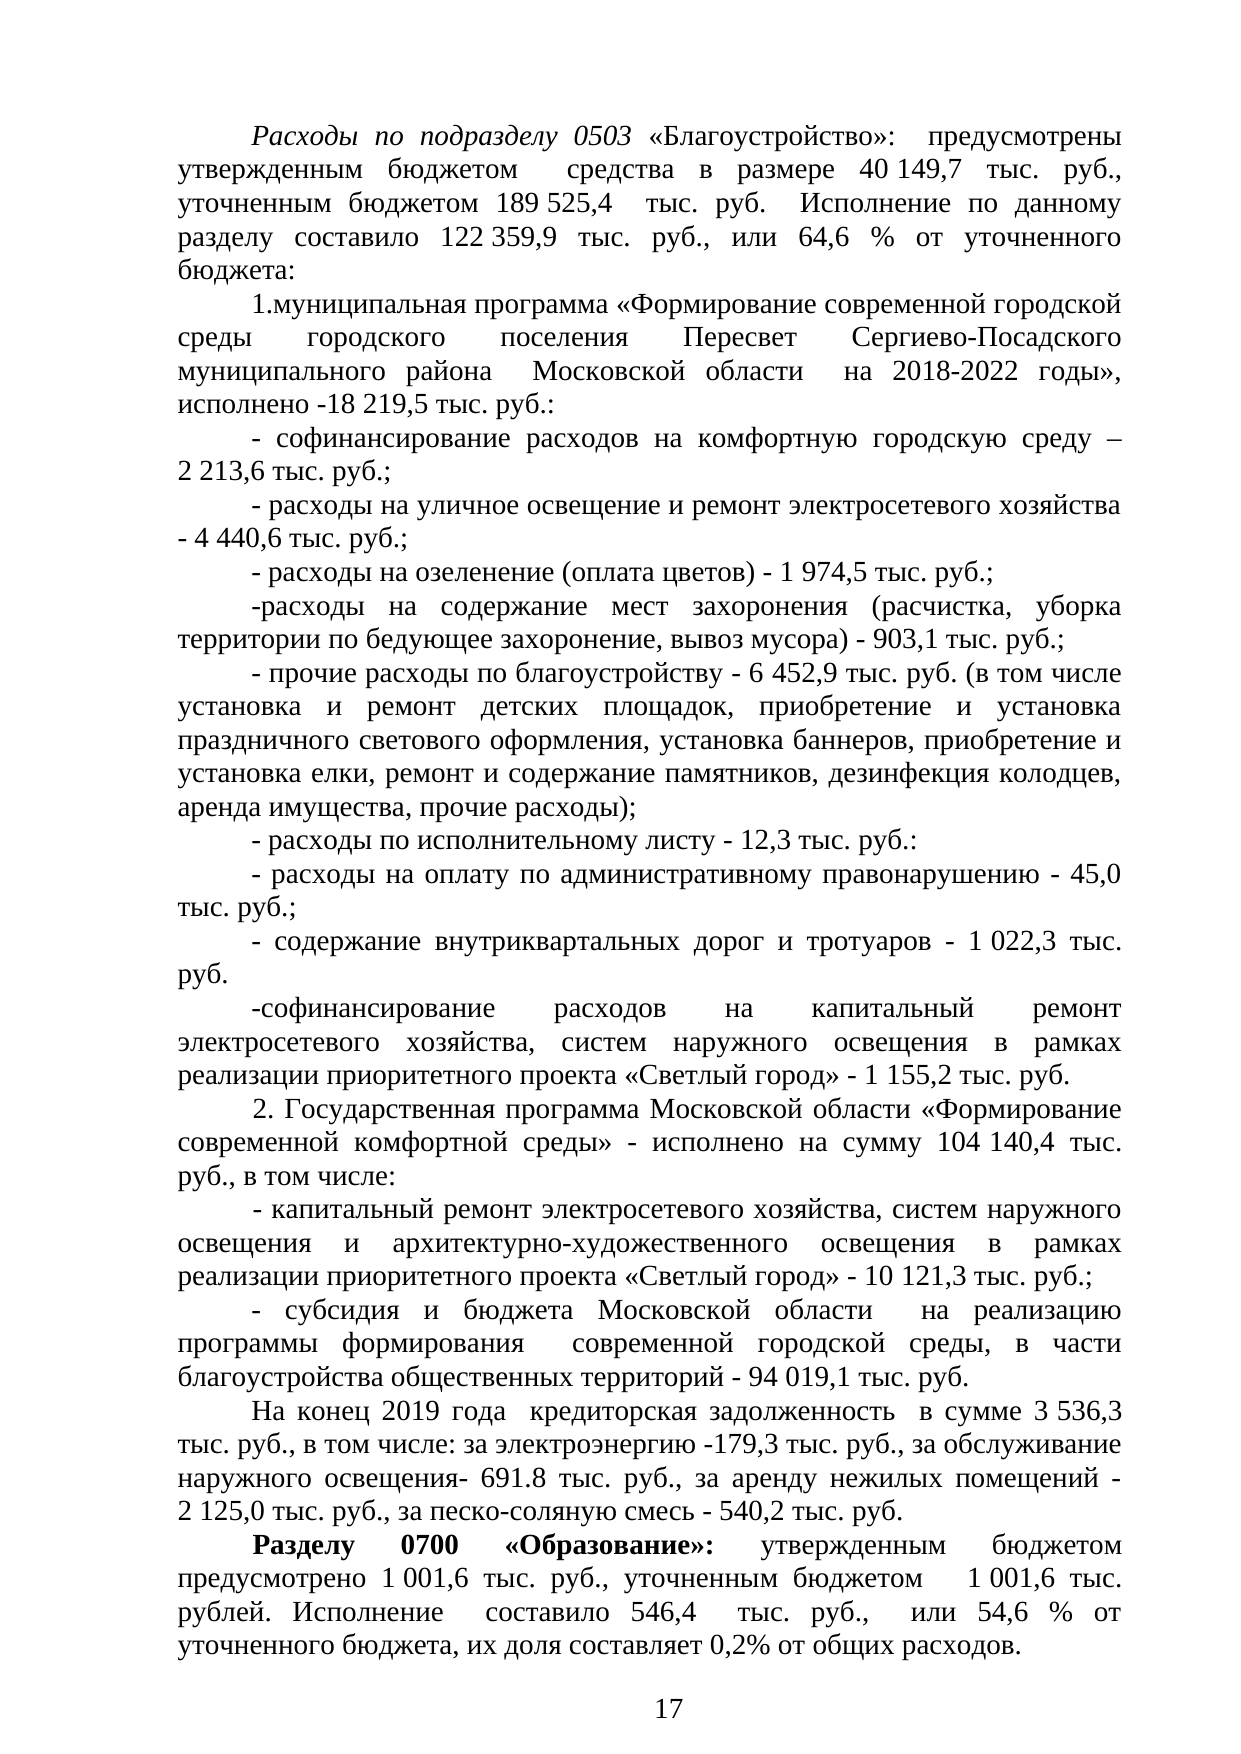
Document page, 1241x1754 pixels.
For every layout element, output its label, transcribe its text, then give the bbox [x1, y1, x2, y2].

text - софинансирование расходов на комфортную городскую среду – 2 213,6 тыс. руб.; [177, 420, 1122, 487]
text 1.муниципальная программа «Формирование современной городской среды городского поселения Пересвет Сергиево-Посадского муниципального района Московской области на 2018-2022 годы», исполнено -18 219,5 тыс. руб.: [177, 286, 1122, 420]
text 2. Государственная программа Московской области «Формирование современной комфортной среды» - исполнено на сумму 104 140,4 тыс. руб., в том числе: [177, 1091, 1122, 1191]
text На конец 2019 года кредиторская задолженность в сумме 3 536,3 тыс. руб., в том числе: за электроэнергию -179,3 тыс. руб., за обслуживание наружного освещения- 691.8 тыс. руб., за аренду нежилых помещений - 2 125,0 тыс. руб., за песко-соляную смесь - 540,2 тыс. руб. [177, 1393, 1122, 1527]
text - расходы на оплату по административному правонарушению - 45,0 тыс. руб.; [177, 856, 1122, 923]
text Разделу 0700 «Образование»: утвержденным бюджетом предусмотрено 1 001,6 тыс. руб., уточненным бюджетом 1 001,6 тыс. рублей. Исполнение составило 546,4 тыс. руб., или 54,6 % от уточненного бюджета, их доля составляет 0,2% от общих расходов. [177, 1527, 1122, 1661]
text - расходы на озеленение (оплата цветов) - 1 974,5 тыс. руб.; [177, 554, 1122, 588]
text Расходы по подразделу 0503 «Благоустройство»: предусмотрены утвержденным бюджетом средства в размере 40 149,7 тыс. руб., уточненным бюджетом 189 525,4 тыс. руб. Исполнение по данному разделу составило 122 359,9 тыс. руб., или 64,6 % от уточненного бюджета: [177, 118, 1122, 286]
text - расходы по исполнительному листу - 12,3 тыс. руб.: [177, 822, 1122, 856]
text - прочие расходы по благоустройству - 6 452,9 тыс. руб. (в том числе установка и ремонт детских площадок, приобретение и установка праздничного светового оформления, установка баннеров, приобретение и установка елки, ремонт и содержание памятников, дезинфекция колодцев, аренда имущества, прочие расходы); [177, 655, 1122, 822]
text - содержание внутриквартальных дорог и тротуаров - 1 022,3 тыс. руб. [177, 923, 1122, 990]
text - субсидия и бюджета Московской области на реализацию программы формирования современной городской среды, в части благоустройства общественных территорий - 94 019,1 тыс. руб. [177, 1292, 1122, 1393]
text - капитальный ремонт электросетевого хозяйства, систем наружного освещения и архитектурно-художественного освещения в рамках реализации приоритетного проекта «Светлый город» - 10 121,3 тыс. руб.; [177, 1191, 1122, 1292]
text -софинансирование расходов на капитальный ремонт электросетевого хозяйства, систем наружного освещения в рамках реализации приоритетного проекта «Светлый город» - 1 155,2 тыс. руб. [177, 990, 1122, 1091]
text - расходы на уличное освещение и ремонт электросетевого хозяйства - 4 440,6 тыс. руб.; [177, 487, 1122, 554]
text -расходы на содержание мест захоронения (расчистка, уборка территории по бедующее захоронение, вывоз мусора) - 903,1 тыс. руб.; [177, 588, 1122, 655]
